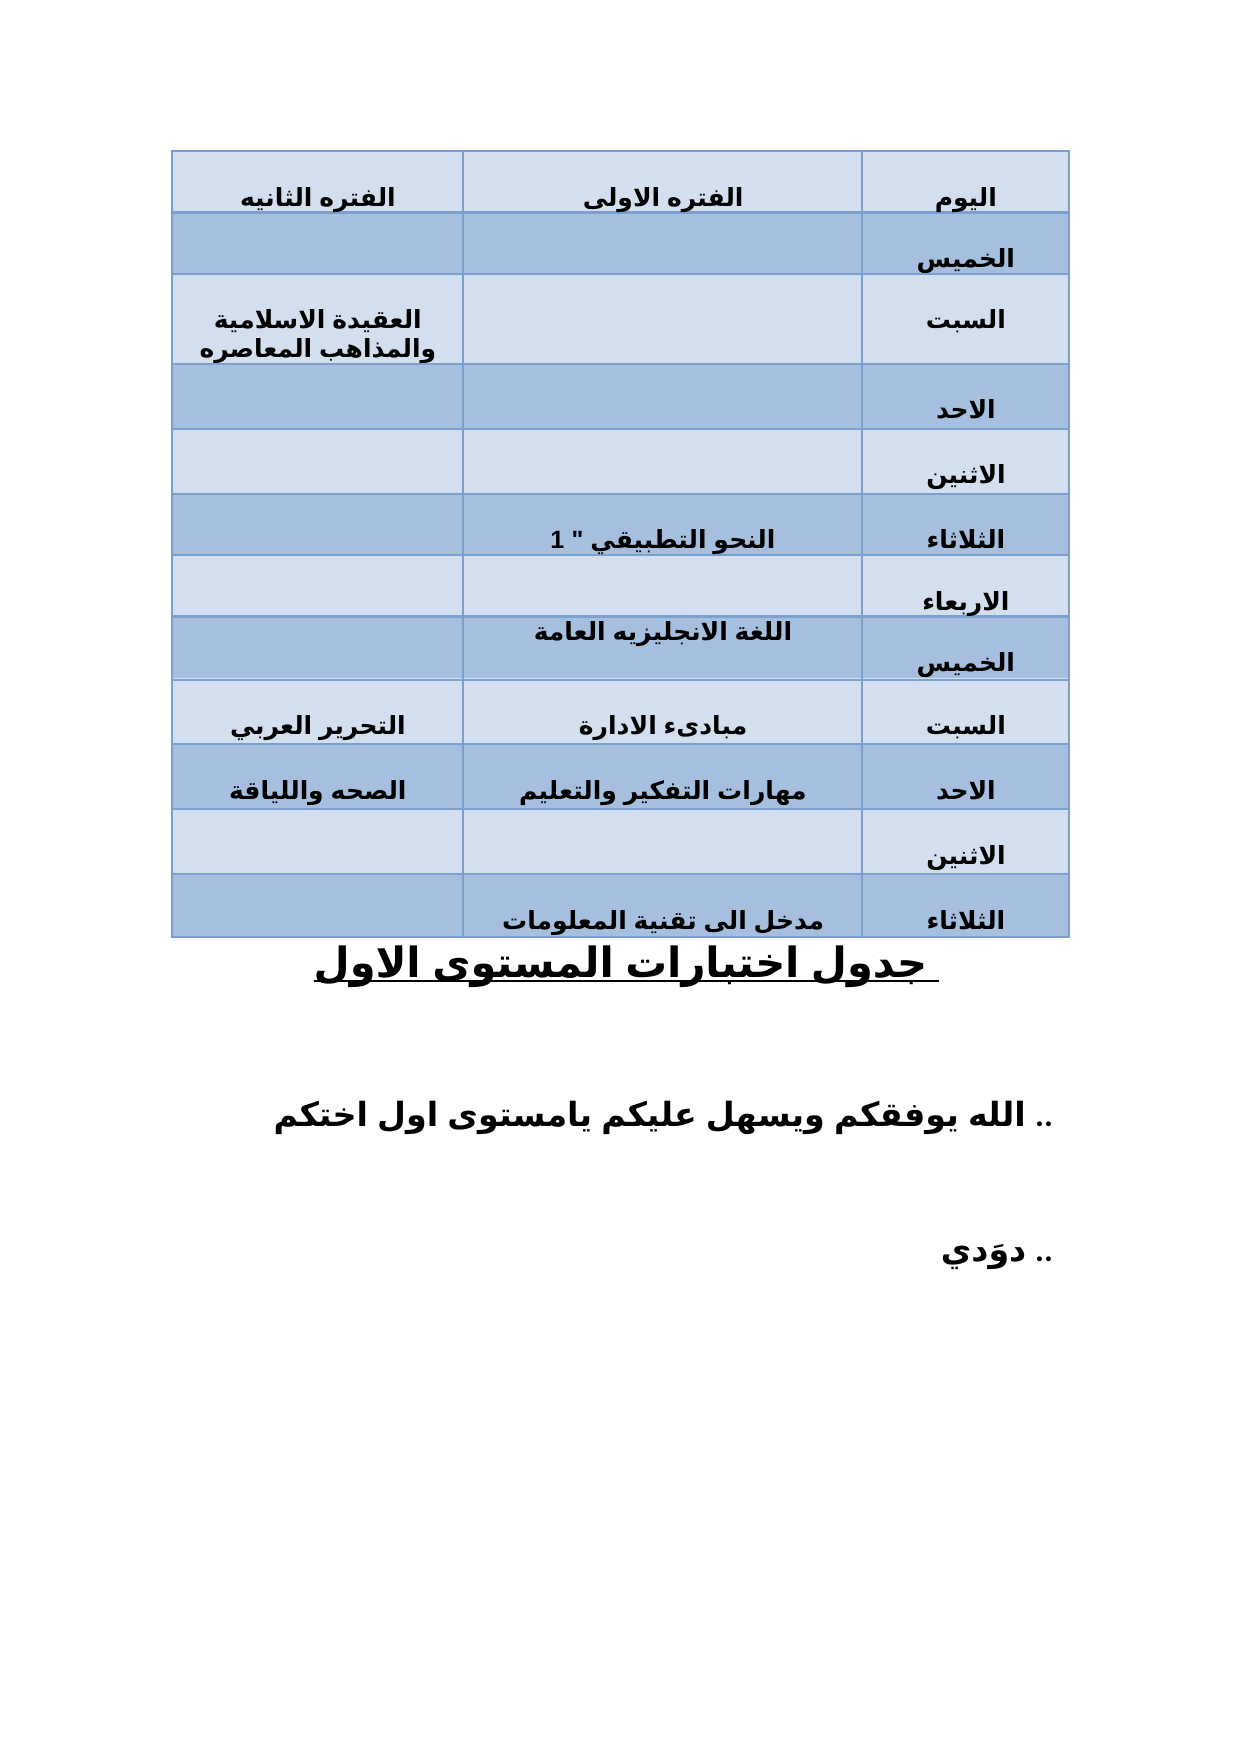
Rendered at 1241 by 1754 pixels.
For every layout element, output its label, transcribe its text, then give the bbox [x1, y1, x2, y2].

table_cell [464, 365, 861, 428]
table_header اليوم [863, 152, 1068, 211]
table_cell الاحد [863, 365, 1068, 428]
table_cell الثلاثاء [863, 875, 1068, 936]
table_cell [464, 556, 861, 615]
text جدول اختبارات المستوى الاول [187, 938, 1053, 986]
table_cell مدخل الى تقنية المعلومات [464, 875, 861, 936]
table_cell الاثنين [863, 430, 1068, 493]
table_cell مبادىء الادارة [464, 681, 861, 743]
table_cell [173, 495, 462, 554]
table_cell [173, 430, 462, 493]
table_cell [173, 618, 462, 678]
table_cell اللغة الانجليزيه العامة [464, 618, 861, 678]
table_cell [173, 556, 462, 615]
table_cell السبت [863, 681, 1068, 743]
table_header الفتره الاولى [464, 152, 861, 211]
table_cell النحو التطبيقي " 1 [464, 495, 861, 554]
table_cell العقيدة الاسلامية والمذاهب المعاصره [173, 275, 462, 363]
table_cell [464, 810, 861, 873]
table_cell الثلاثاء [863, 495, 1068, 554]
table_cell [464, 214, 861, 273]
table_cell [173, 875, 462, 936]
text دوَدي .. [187, 1229, 1053, 1269]
table_header الفتره الثانيه [173, 152, 462, 211]
table_cell [464, 275, 861, 363]
table_cell [173, 214, 462, 273]
table_cell [464, 430, 861, 493]
table_cell التحرير العربي [173, 681, 462, 743]
table_cell الاربعاء [863, 556, 1068, 615]
table_cell [173, 365, 462, 428]
table_cell [173, 810, 462, 873]
table_cell الاثنين [863, 810, 1068, 873]
table_cell السبت [863, 275, 1068, 363]
table_cell الخميس [863, 214, 1068, 273]
table_cell الاحد [863, 745, 1068, 808]
text الله يوفقكم ويسهل عليكم يامستوى اول اختكم .. [187, 1093, 1053, 1134]
table_cell الصحه واللياقة [173, 745, 462, 808]
table_cell الخميس [863, 618, 1068, 678]
table_cell مهارات التفكير والتعليم [464, 745, 861, 808]
